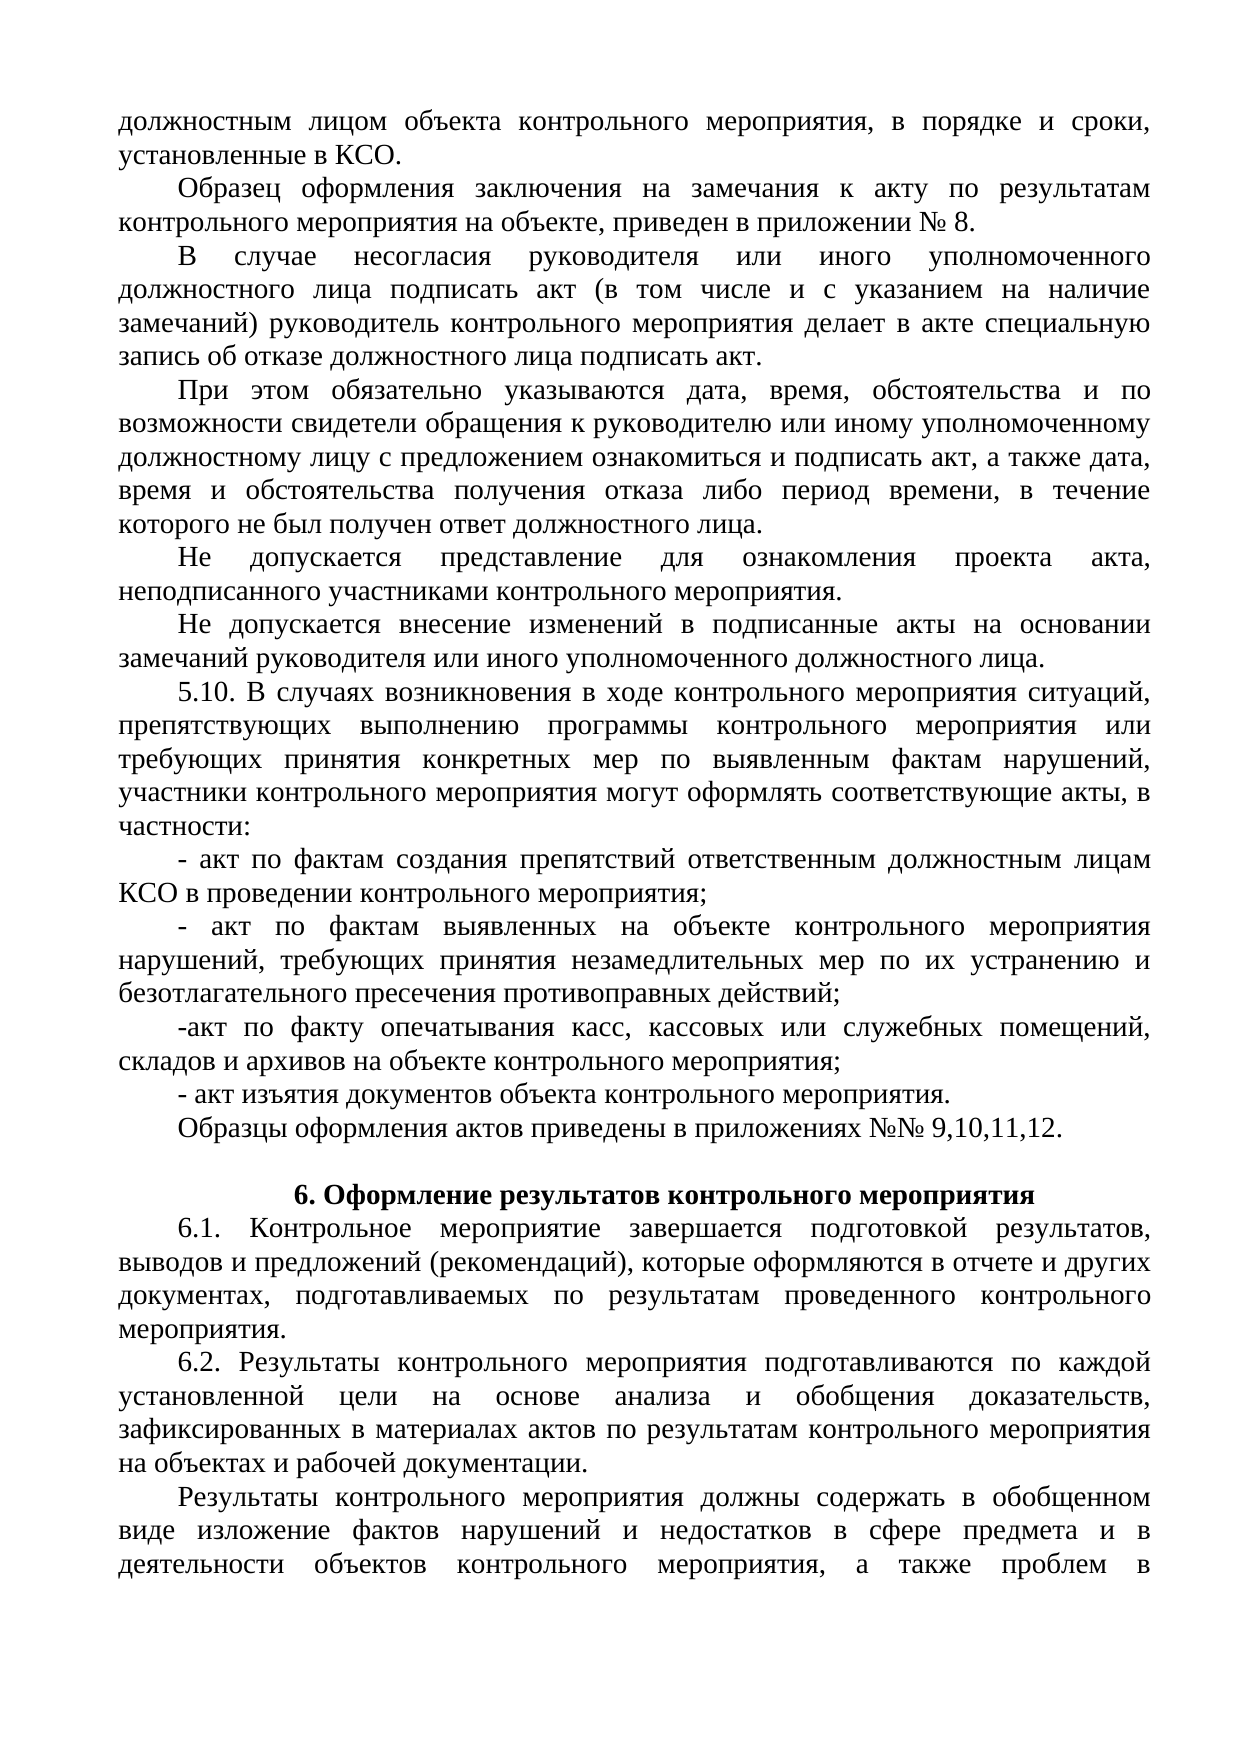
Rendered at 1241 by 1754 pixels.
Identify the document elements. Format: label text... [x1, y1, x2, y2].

text 6.2. Результаты контрольного мероприятия подготавливаются по каждой установленной цели на основе анализа и обобщения доказательств, зафиксированных в материалах актов по результатам контрольного мероприятия на объектах и рабочей документации. [118, 1344, 1152, 1479]
text Образцы оформления актов приведены в приложениях №№ 9,10,11,12. [118, 1110, 1152, 1143]
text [118, 103, 1152, 171]
text - акт по фактам выявленных на объекте контрольного мероприятия нарушений, требующих принятия незамедлительных мер по их устранению и безотлагательного пресечения противоправных действий; [118, 908, 1152, 1009]
text - акт по фактам создания препятствий ответственным должностным лицам КСО в проведении контрольного мероприятия; [118, 841, 1152, 908]
text 5.10. В случаях возникновения в ходе контрольного мероприятия ситуаций, препятствующих выполнению программы контрольного мероприятия или требующих принятия конкретных мер по выявленным фактам нарушений, участники контрольного мероприятия могут оформлять соответствующие акты, в частности: [118, 674, 1152, 841]
text 6.1. Контрольное мероприятие завершается подготовкой результатов, выводов и предложений (рекомендаций), которые оформляются в отчете и других документах, подготавливаемых по результатам проведенного контрольного мероприятия. [118, 1210, 1152, 1344]
text В случае несогласия руководителя или иного уполномоченного должностного лица подписать акт (в том числе и с указанием на наличие замечаний) руководитель контрольного мероприятия делает в акте специальную запись об отказе должностного лица подписать акт. [118, 238, 1152, 372]
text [118, 1479, 1152, 1579]
text - акт изъятия документов объекта контрольного мероприятия. [118, 1076, 1152, 1110]
text Образец оформления заключения на замечания к акту по результатам контрольного мероприятия на объекте, приведен в приложении № 8. [118, 171, 1152, 238]
text -акт по факту опечатывания касс, кассовых или служебных помещений, складов и архивов на объекте контрольного мероприятия; [118, 1009, 1152, 1076]
text 6. Оформление результатов контрольного мероприятия [118, 1177, 1152, 1210]
text Не допускается внесение изменений в подписанные акты на основании замечаний руководителя или иного уполномоченного должностного лица. [118, 607, 1152, 674]
text При этом обязательно указываются дата, время, обстоятельства и по возможности свидетели обращения к руководителю или иному уполномоченному должностному лицу с предложением ознакомиться и подписать акт, а также дата, время и обстоятельства получения отказа либо период времени, в течение которого не был получен ответ должностного лица. [118, 372, 1152, 539]
text Не допускается представление для ознакомления проекта акта, неподписанного участниками контрольного мероприятия. [118, 539, 1152, 607]
